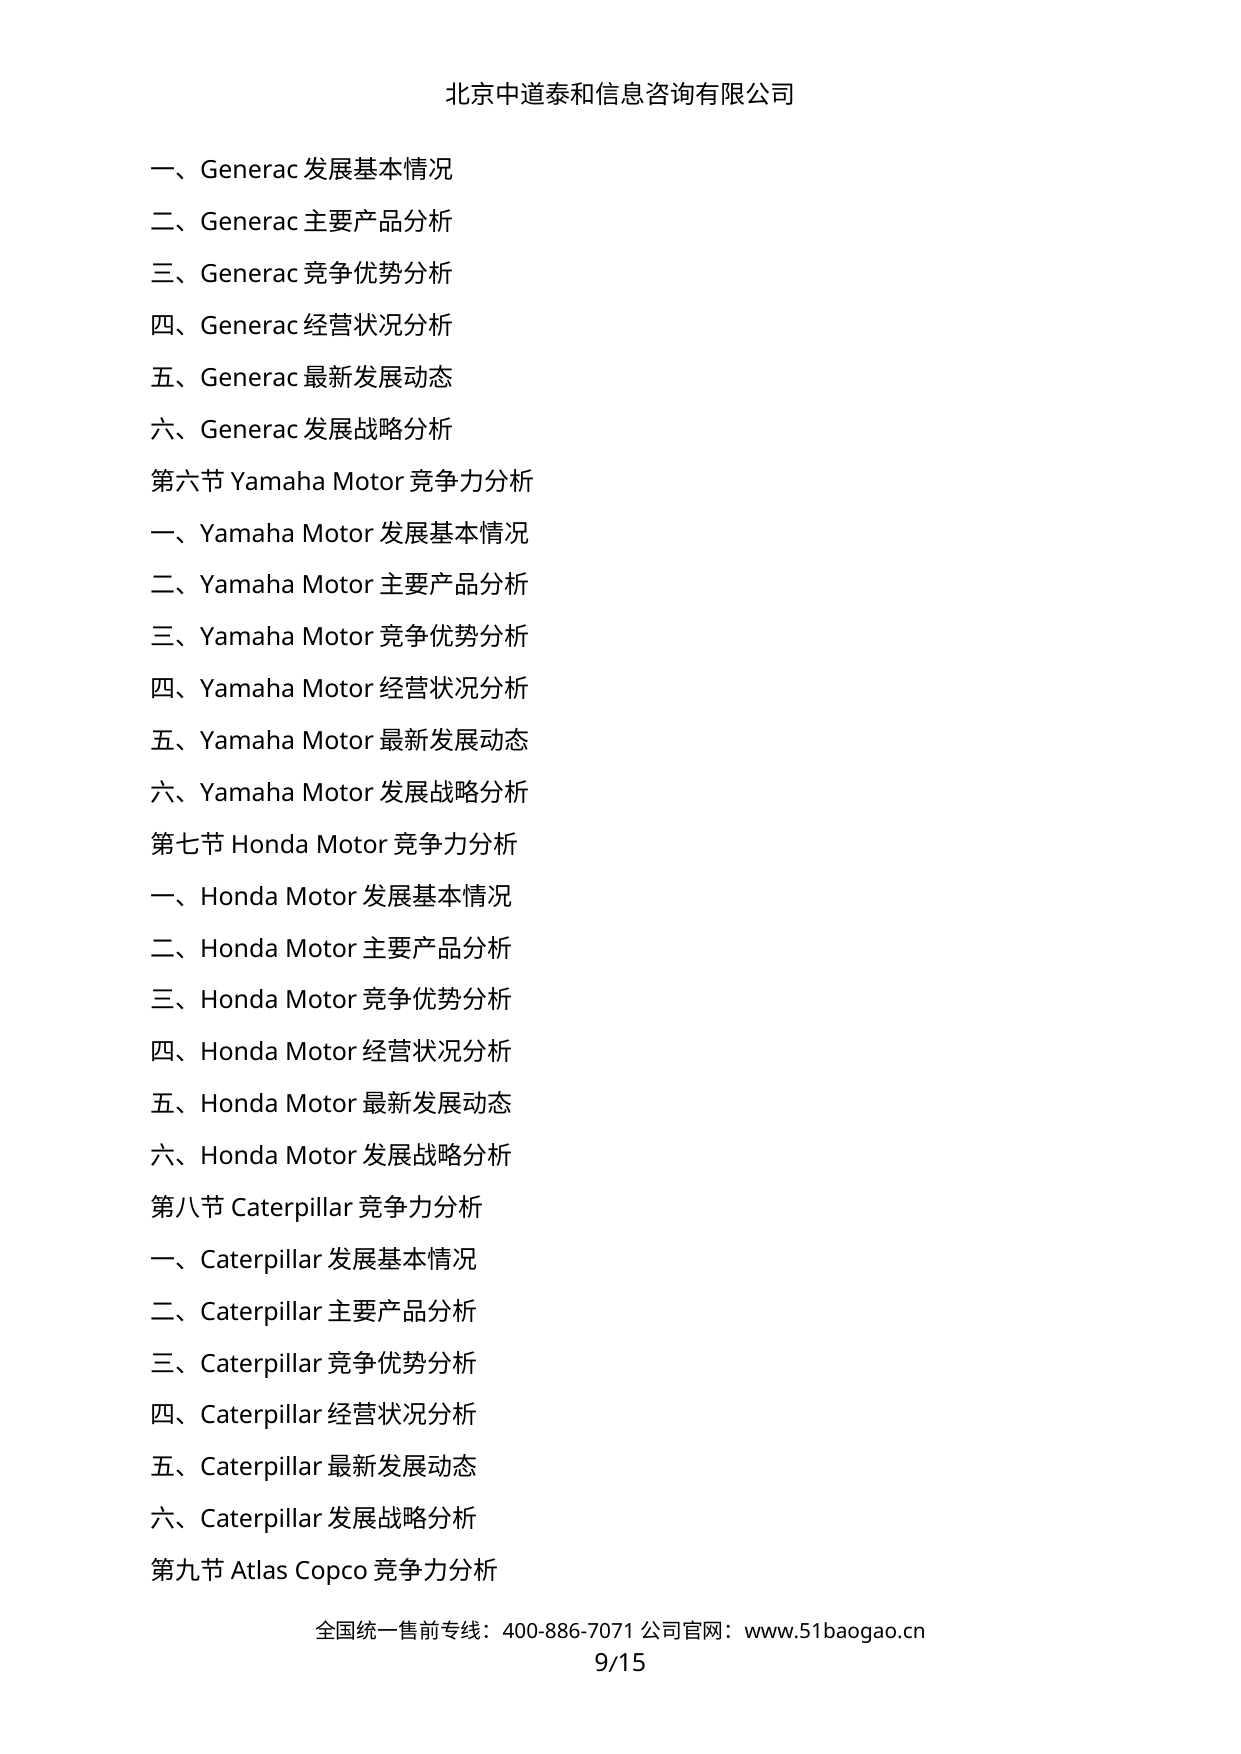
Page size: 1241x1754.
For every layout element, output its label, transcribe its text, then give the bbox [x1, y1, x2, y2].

text 二、Caterpillar主要产品分析 [150, 1291, 1090, 1327]
text 六、Generac发展战略分析 [150, 409, 1090, 446]
text 三、Generac竞争优势分析 [150, 254, 1090, 290]
text 三、Caterpillar竞争优势分析 [150, 1343, 1090, 1379]
text 一、Generac发展基本情况 [150, 150, 1090, 186]
text 四、Honda Motor经营状况分析 [150, 1032, 1090, 1068]
text 三、Honda Motor竞争优势分析 [150, 980, 1090, 1016]
text 二、Generac主要产品分析 [150, 202, 1090, 238]
text 六、Honda Motor发展战略分析 [150, 1136, 1090, 1172]
text 六、Caterpillar发展战略分析 [150, 1499, 1090, 1535]
text 三、Yamaha Motor竞争优势分析 [150, 617, 1090, 653]
text 二、Honda Motor主要产品分析 [150, 928, 1090, 964]
text 五、Generac最新发展动态 [150, 357, 1090, 394]
text 一、Honda Motor发展基本情况 [150, 876, 1090, 912]
text 四、Yamaha Motor经营状况分析 [150, 669, 1090, 705]
text 第七节 Honda Motor竞争力分析 [150, 824, 1090, 861]
text 二、Yamaha Motor主要产品分析 [150, 565, 1090, 601]
text 六、Yamaha Motor发展战略分析 [150, 772, 1090, 809]
text 五、Honda Motor最新发展动态 [150, 1084, 1090, 1120]
text 四、Generac经营状况分析 [150, 306, 1090, 342]
text 第九节 Atlas Copco竞争力分析 [150, 1551, 1090, 1587]
text 第八节 Caterpillar竞争力分析 [150, 1187, 1090, 1224]
text 五、Caterpillar最新发展动态 [150, 1447, 1090, 1483]
text 一、Yamaha Motor发展基本情况 [150, 513, 1090, 549]
text 五、Yamaha Motor最新发展动态 [150, 721, 1090, 757]
text 一、Caterpillar发展基本情况 [150, 1239, 1090, 1276]
text 第六节 Yamaha Motor竞争力分析 [150, 461, 1090, 497]
text 四、Caterpillar经营状况分析 [150, 1395, 1090, 1431]
